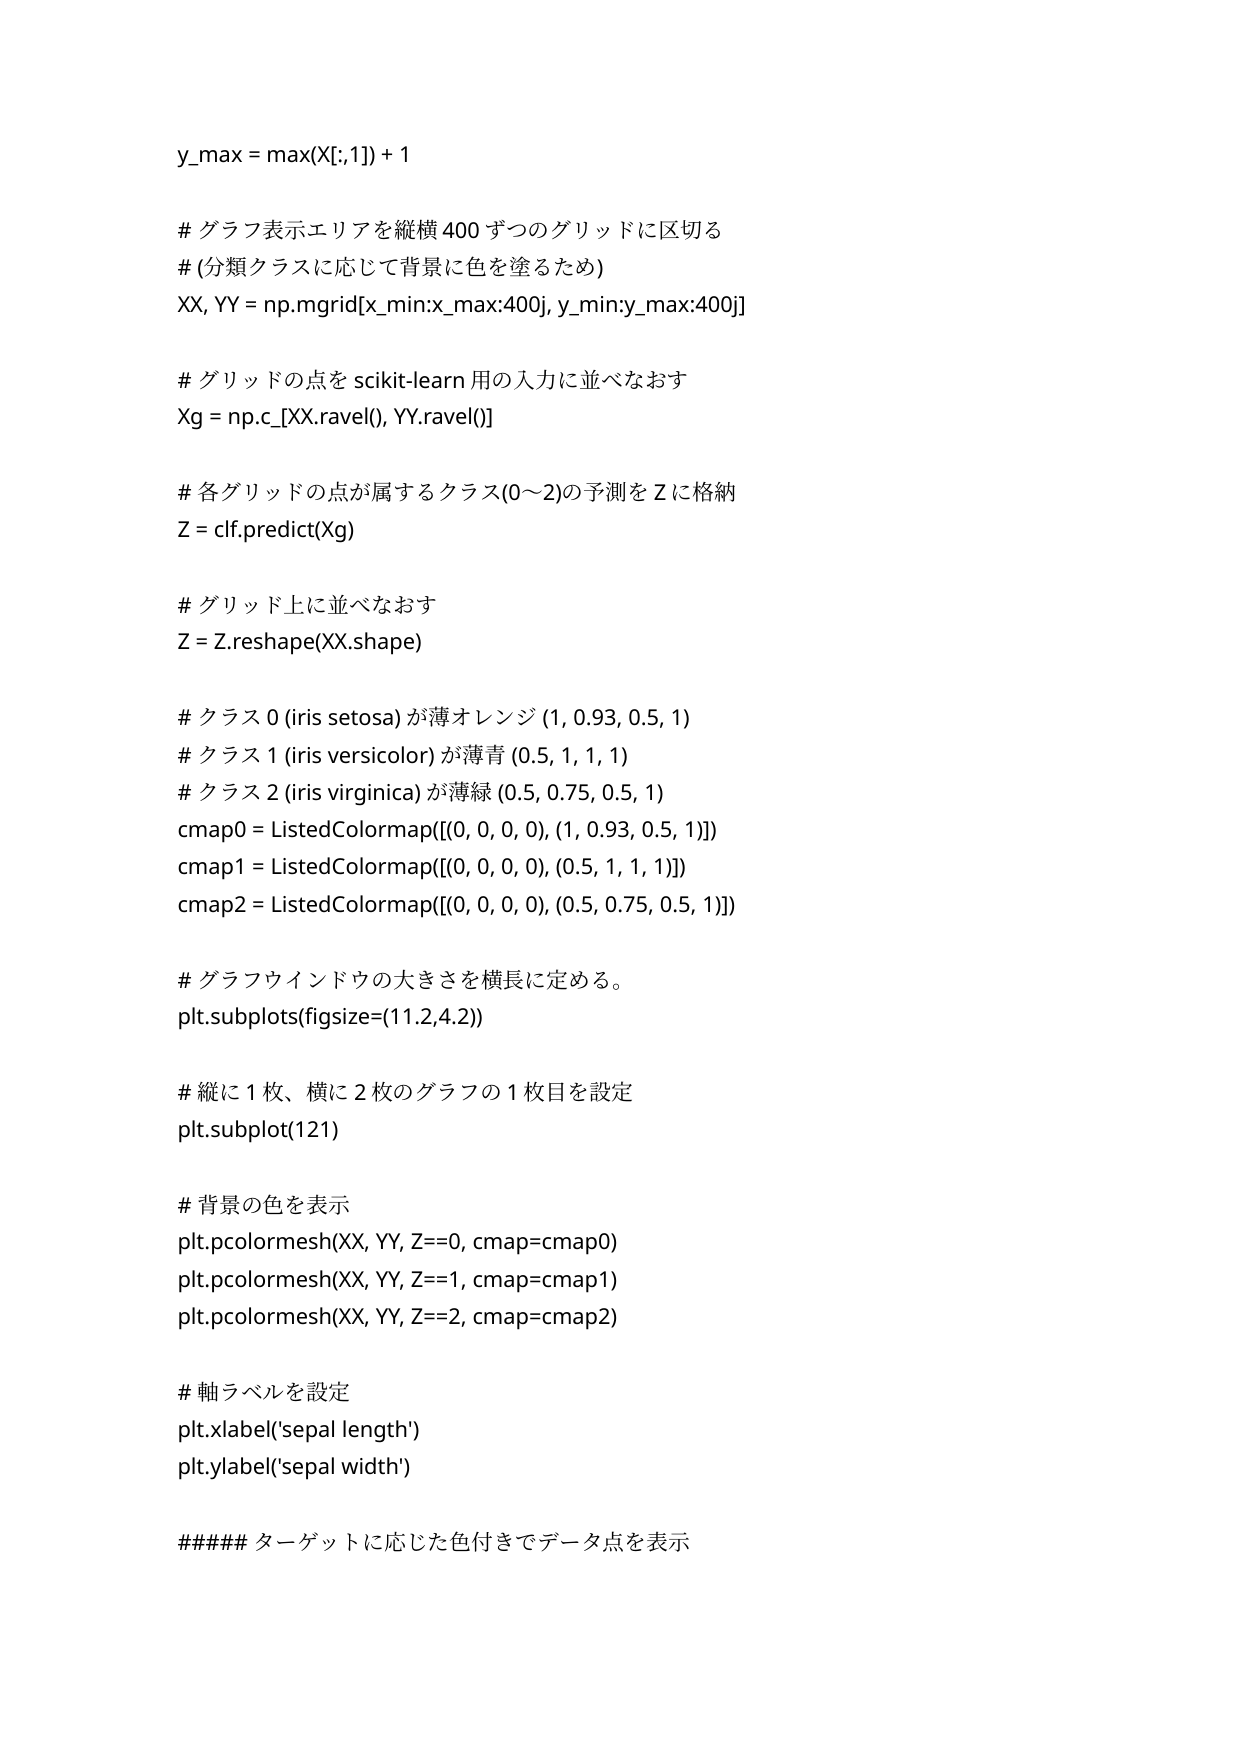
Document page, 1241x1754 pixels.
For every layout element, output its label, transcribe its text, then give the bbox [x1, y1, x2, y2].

text cmap1 = ListedColormap([(0, 0, 0, 0), (0.5, 1, 1, 1)]) [177, 847, 1063, 885]
text plt.subplot(121) [177, 1110, 1063, 1147]
text XX, YY = np.mgrid[x_min:x_max:400j, y_min:y_max:400j] [177, 285, 1063, 322]
text plt.xlabel('sepal length') [177, 1410, 1063, 1447]
text # クラス0 (iris setosa) が薄オレンジ (1, 0.93, 0.5, 1) [177, 697, 1063, 735]
text # グリッド上に並べなおす [177, 585, 1063, 622]
text y_max = max(X[:,1]) + 1 [177, 135, 1063, 172]
text # 各グリッドの点が属するクラス(0～2)の予測をZに格納 [177, 472, 1063, 510]
text # 軸ラベルを設定 [177, 1372, 1063, 1410]
text cmap0 = ListedColormap([(0, 0, 0, 0), (1, 0.93, 0.5, 1)]) [177, 810, 1063, 847]
text cmap2 = ListedColormap([(0, 0, 0, 0), (0.5, 0.75, 0.5, 1)]) [177, 885, 1063, 922]
text plt.subplots(figsize=(11.2,4.2)) [177, 997, 1063, 1035]
text # (分類クラスに応じて背景に色を塗るため) [177, 247, 1063, 285]
text ##### ターゲットに応じた色付きでデータ点を表示 [177, 1522, 1063, 1560]
text # クラス1 (iris versicolor) が薄青 (0.5, 1, 1, 1) [177, 735, 1063, 772]
text Xg = np.c_[XX.ravel(), YY.ravel()] [177, 397, 1063, 435]
text # クラス2 (iris virginica) が薄緑 (0.5, 0.75, 0.5, 1) [177, 772, 1063, 810]
text plt.pcolormesh(XX, YY, Z==2, cmap=cmap2) [177, 1297, 1063, 1335]
text Z = clf.predict(Xg) [177, 510, 1063, 547]
text Z = Z.reshape(XX.shape) [177, 622, 1063, 660]
text plt.ylabel('sepal width') [177, 1447, 1063, 1485]
text # グラフウインドウの大きさを横長に定める。 [177, 960, 1063, 997]
text # 背景の色を表示 [177, 1185, 1063, 1222]
text # 縦に1枚、横に2枚のグラフの1枚目を設定 [177, 1072, 1063, 1110]
text # グラフ表示エリアを縦横400ずつのグリッドに区切る [177, 210, 1063, 247]
text plt.pcolormesh(XX, YY, Z==0, cmap=cmap0) [177, 1222, 1063, 1260]
text # グリッドの点をscikit-learn用の入力に並べなおす [177, 360, 1063, 397]
text plt.pcolormesh(XX, YY, Z==1, cmap=cmap1) [177, 1260, 1063, 1297]
